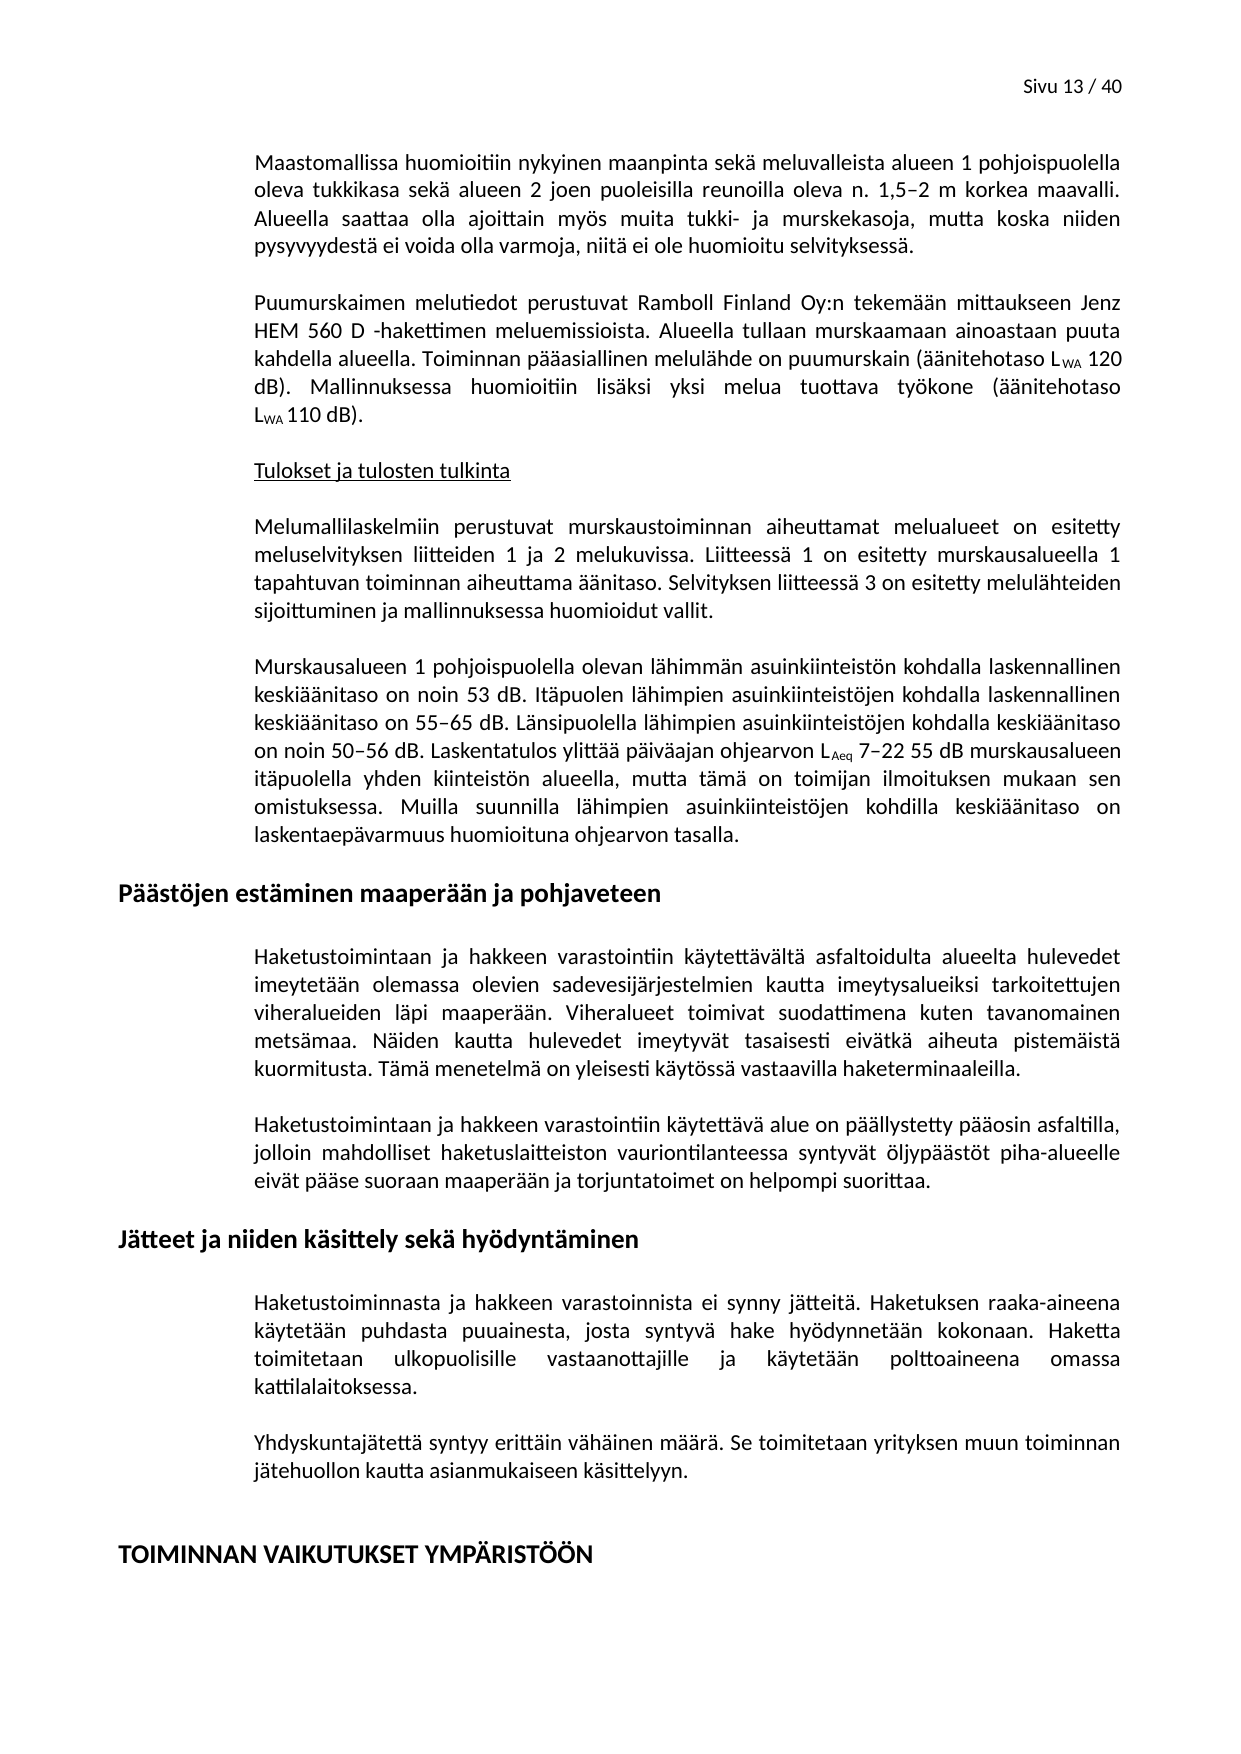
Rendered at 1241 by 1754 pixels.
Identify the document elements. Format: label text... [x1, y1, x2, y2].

text Puumurskaimen melutiedot perustuvat Ramboll Finland Oy:n tekemään mittaukseen Jenz HEM 560 D -hakettimen meluemissioista. Alueella tullaan murskaamaan ainoastaan puuta kahdella alueella. Toiminnan pääasiallinen melulähde on puumurskain (äänitehotaso LWA 120 dB). Mallinnuksessa huomioitiin lisäksi yksi melua tuottava työkone (äänitehotaso LWA 110 dB). [254, 288, 1122, 428]
text Haketustoimintaan ja hakkeen varastointiin käytettävältä asfaltoidulta alueelta hulevedet imeytetään olemassa olevien sadevesijärjestelmien kautta imeytysalueiksi tarkoitettujen viheralueiden läpi maaperään. Viheralueet toimivat suodattimena kuten tavanomainen metsämaa. Näiden kautta hulevedet imeytyvät tasaisesti eivätkä aiheuta pistemäistä kuormitusta. Tämä menetelmä on yleisesti käytössä vastaavilla haketerminaaleilla. [254, 942, 1122, 1082]
text Melumallilaskelmiin perustuvat murskaustoiminnan aiheuttamat melualueet on esitetty meluselvityksen liitteiden 1 ja 2 melukuvissa. Liitteessä 1 on esitetty murskausalueella 1 tapahtuvan toiminnan aiheuttama äänitaso. Selvityksen liitteessä 3 on esitetty melulähteiden sijoittuminen ja mallinnuksessa huomioidut vallit. [254, 512, 1122, 624]
text Yhdyskuntajätettä syntyy erittäin vähäinen määrä. Se toimitetaan yrityksen muun toiminnan jätehuollon kautta asianmukaiseen käsittelyyn. [254, 1428, 1122, 1484]
subtitle TOIMINNAN VAIKUTUKSET YMPÄRISTÖÖN [118, 1538, 1122, 1571]
text Murskausalueen 1 pohjoispuolella olevan lähimmän asuinkiinteistön kohdalla laskennallinen keskiäänitaso on noin 53 dB. Itäpuolen lähimpien asuinkiinteistöjen kohdalla laskennallinen keskiäänitaso on 55–65 dB. Länsipuolella lähimpien asuinkiinteistöjen kohdalla keskiäänitaso on noin 50–56 dB. Laskentatulos ylittää päiväajan ohjearvon LAeq 7–22 55 dB murskausalueen itäpuolella yhden kiinteistön alueella, mutta tämä on toimijan ilmoituksen mukaan sen omistuksessa. Muilla suunnilla lähimpien asuinkiinteistöjen kohdilla keskiäänitaso on laskentaepävarmuus huomioituna ohjearvon tasalla. [254, 652, 1122, 848]
text Haketustoimintaan ja hakkeen varastointiin käytettävä alue on päällystetty pääosin asfaltilla, jolloin mahdolliset haketuslaitteiston vauriontilanteessa syntyvät öljypäästöt piha-alueelle eivät pääse suoraan maaperään ja torjuntatoimet on helpompi suorittaa. [254, 1110, 1122, 1194]
text Päästöjen estäminen maaperään ja pohjaveteen [118, 876, 1122, 909]
text Jätteet ja niiden käsittely sekä hyödyntäminen [118, 1222, 1122, 1255]
text Maastomallissa huomioitiin nykyinen maanpinta sekä meluvalleista alueen 1 pohjoispuolella oleva tukkikasa sekä alueen 2 joen puoleisilla reunoilla oleva n. 1,5–2 m korkea maavalli. Alueella saattaa olla ajoittain myös muita tukki- ja murskekasoja, mutta koska niiden pysyvyydestä ei voida olla varmoja, niitä ei ole huomioitu selvityksessä. [254, 148, 1122, 260]
text Tulokset ja tulosten tulkinta [254, 456, 1122, 484]
text Haketustoiminnasta ja hakkeen varastoinnista ei synny jätteitä. Haketuksen raaka-aineena käytetään puhdasta puuainesta, josta syntyvä hake hyödynnetään kokonaan. Haketta toimitetaan ulkopuolisille vastaanottajille ja käytetään polttoaineena omassa kattilalaitoksessa. [254, 1288, 1122, 1401]
